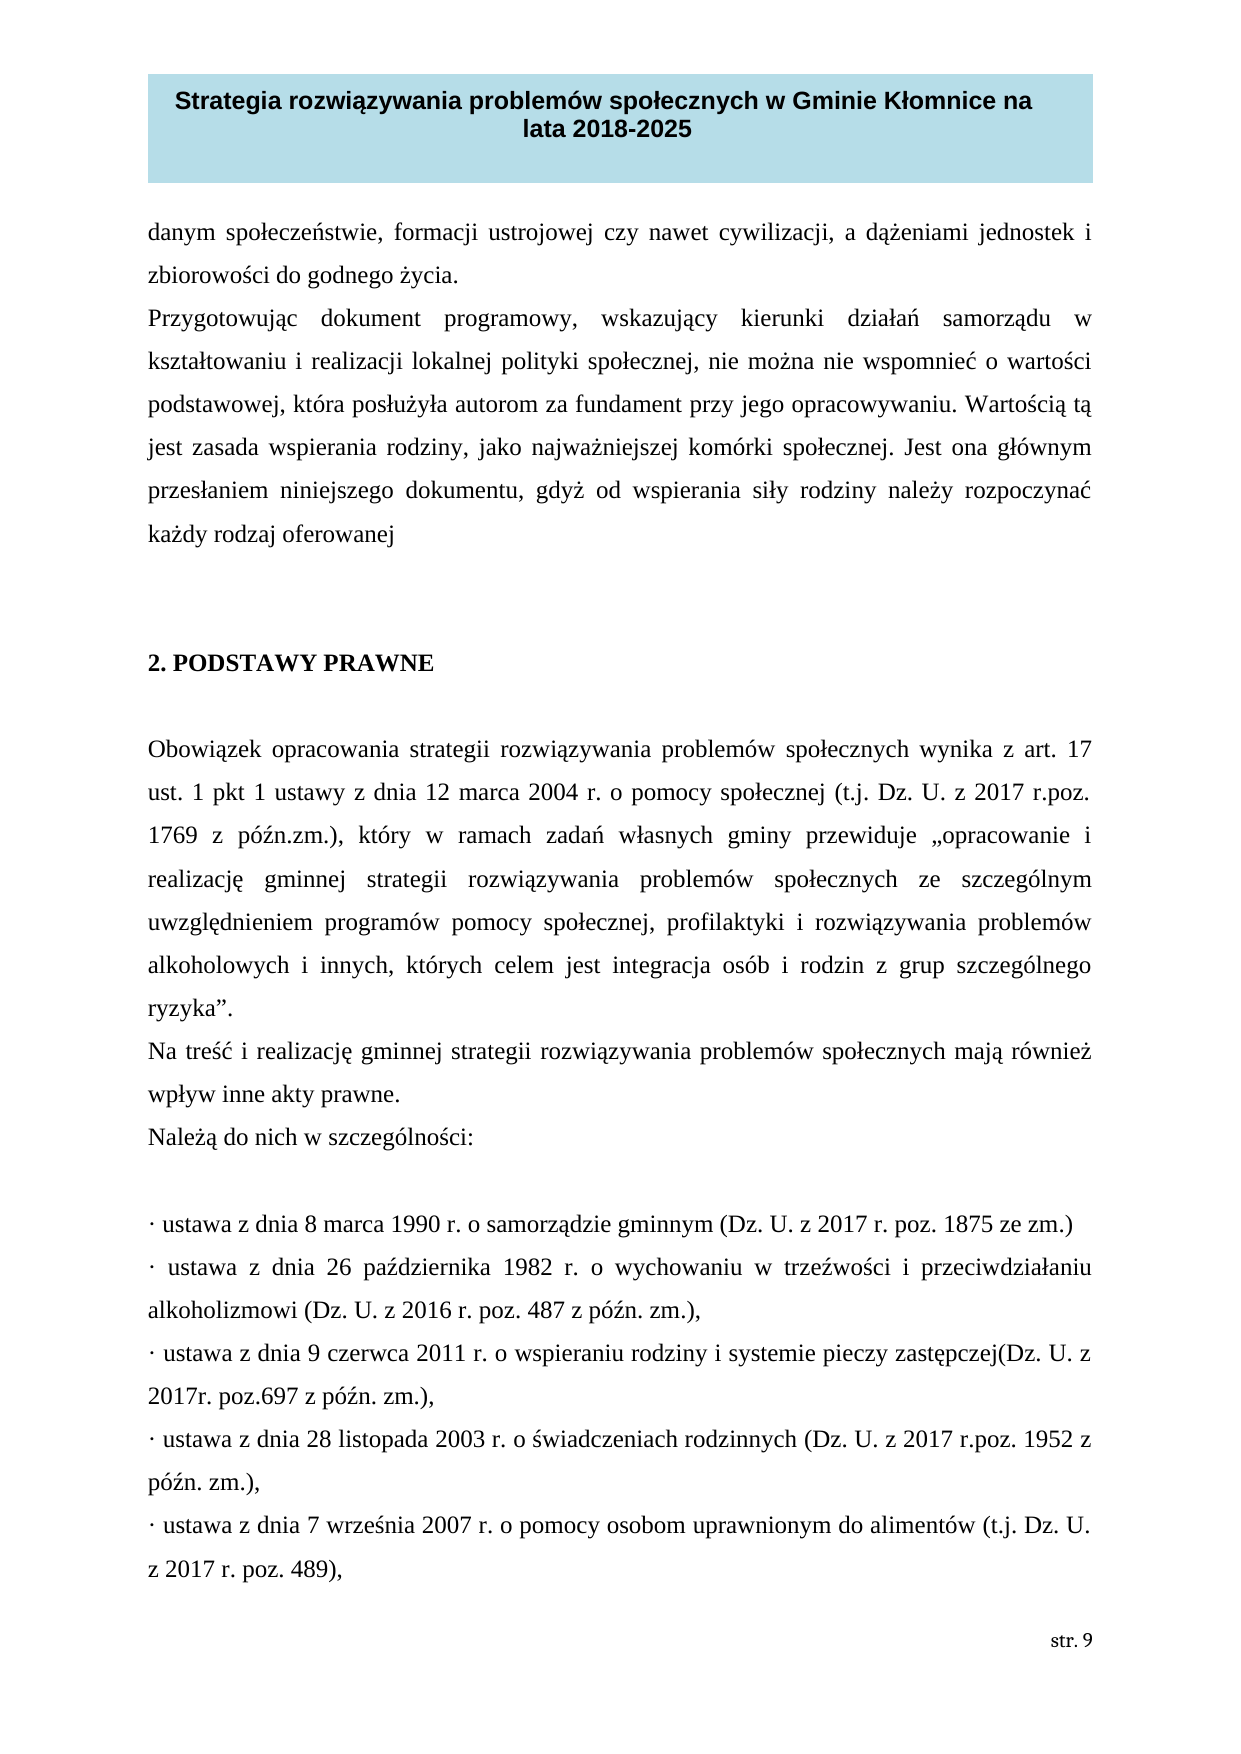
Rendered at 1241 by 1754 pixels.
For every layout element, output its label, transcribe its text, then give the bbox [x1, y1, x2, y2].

text Należą do nich w szczególności: [148, 1122, 1093, 1151]
text · ustawa z dnia 7 września 2007 r. o pomocy osobom uprawnionym do alimentów (t.j. Dz. U. z 2017 r. poz. 489), [148, 1511, 1093, 1582]
text · ustawa z dnia 28 listopada 2003 r. o świadczeniach rodzinnych (Dz. U. z 2017 r.poz. 1952 z późn. zm.), [148, 1424, 1093, 1496]
text · ustawa z dnia 9 czerwca 2011 r. o wspieraniu rodziny i systemie pieczy zastępczej(Dz. U. z 2017r. poz.697 z późn. zm.), [148, 1338, 1093, 1410]
text 2. PODSTAWY PRAWNE [148, 648, 1093, 677]
text Obowiązek opracowania strategii rozwiązywania problemów społecznych wynika z art. 17 ust. 1 pkt 1 ustawy z dnia 12 marca 2004 r. o pomocy społecznej (t.j. Dz. U. z 2017 r.poz. 1769 z późn.zm.), który w ramach zadań własnych gminy przewiduje „opracowanie i realizację gminnej strategii rozwiązywania problemów społecznych ze szczególnym uwzględnieniem programów pomocy społecznej, profilaktyki i rozwiązywania problemów alkoholowych i innych, których celem jest integracja osób i rodzin z grup szczególnego ryzyka”. Na treść i realizację gminnej strategii rozwiązywania problemów społecznych mają również wpływ inne akty prawne. [148, 734, 1093, 1108]
text · ustawa z dnia 8 marca 1990 r. o samorządzie gminnym (Dz. U. z 2017 r. poz. 1875 ze zm.) [148, 1209, 1093, 1237]
text Przygotowując dokument programowy, wskazujący kierunki działań samorządu w kształtowaniu i realizacji lokalnej polityki społecznej, nie można nie wspomnieć o wartości podstawowej, która posłużyła autorom za fundament przy jego opracowywaniu. Wartością tą jest zasada wspierania rodziny, jako najważniejszej komórki społecznej. Jest ona głównym przesłaniem niniejszego dokumentu, gdyż od wspierania siły rodziny należy rozpoczynać każdy rodzaj oferowanej [148, 303, 1093, 547]
text · ustawa z dnia 26 października 1982 r. o wychowaniu w trzeźwości i przeciwdziałaniu alkoholizmowi (Dz. U. z 2016 r. poz. 487 z późn. zm.), [148, 1252, 1093, 1324]
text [148, 217, 1093, 289]
